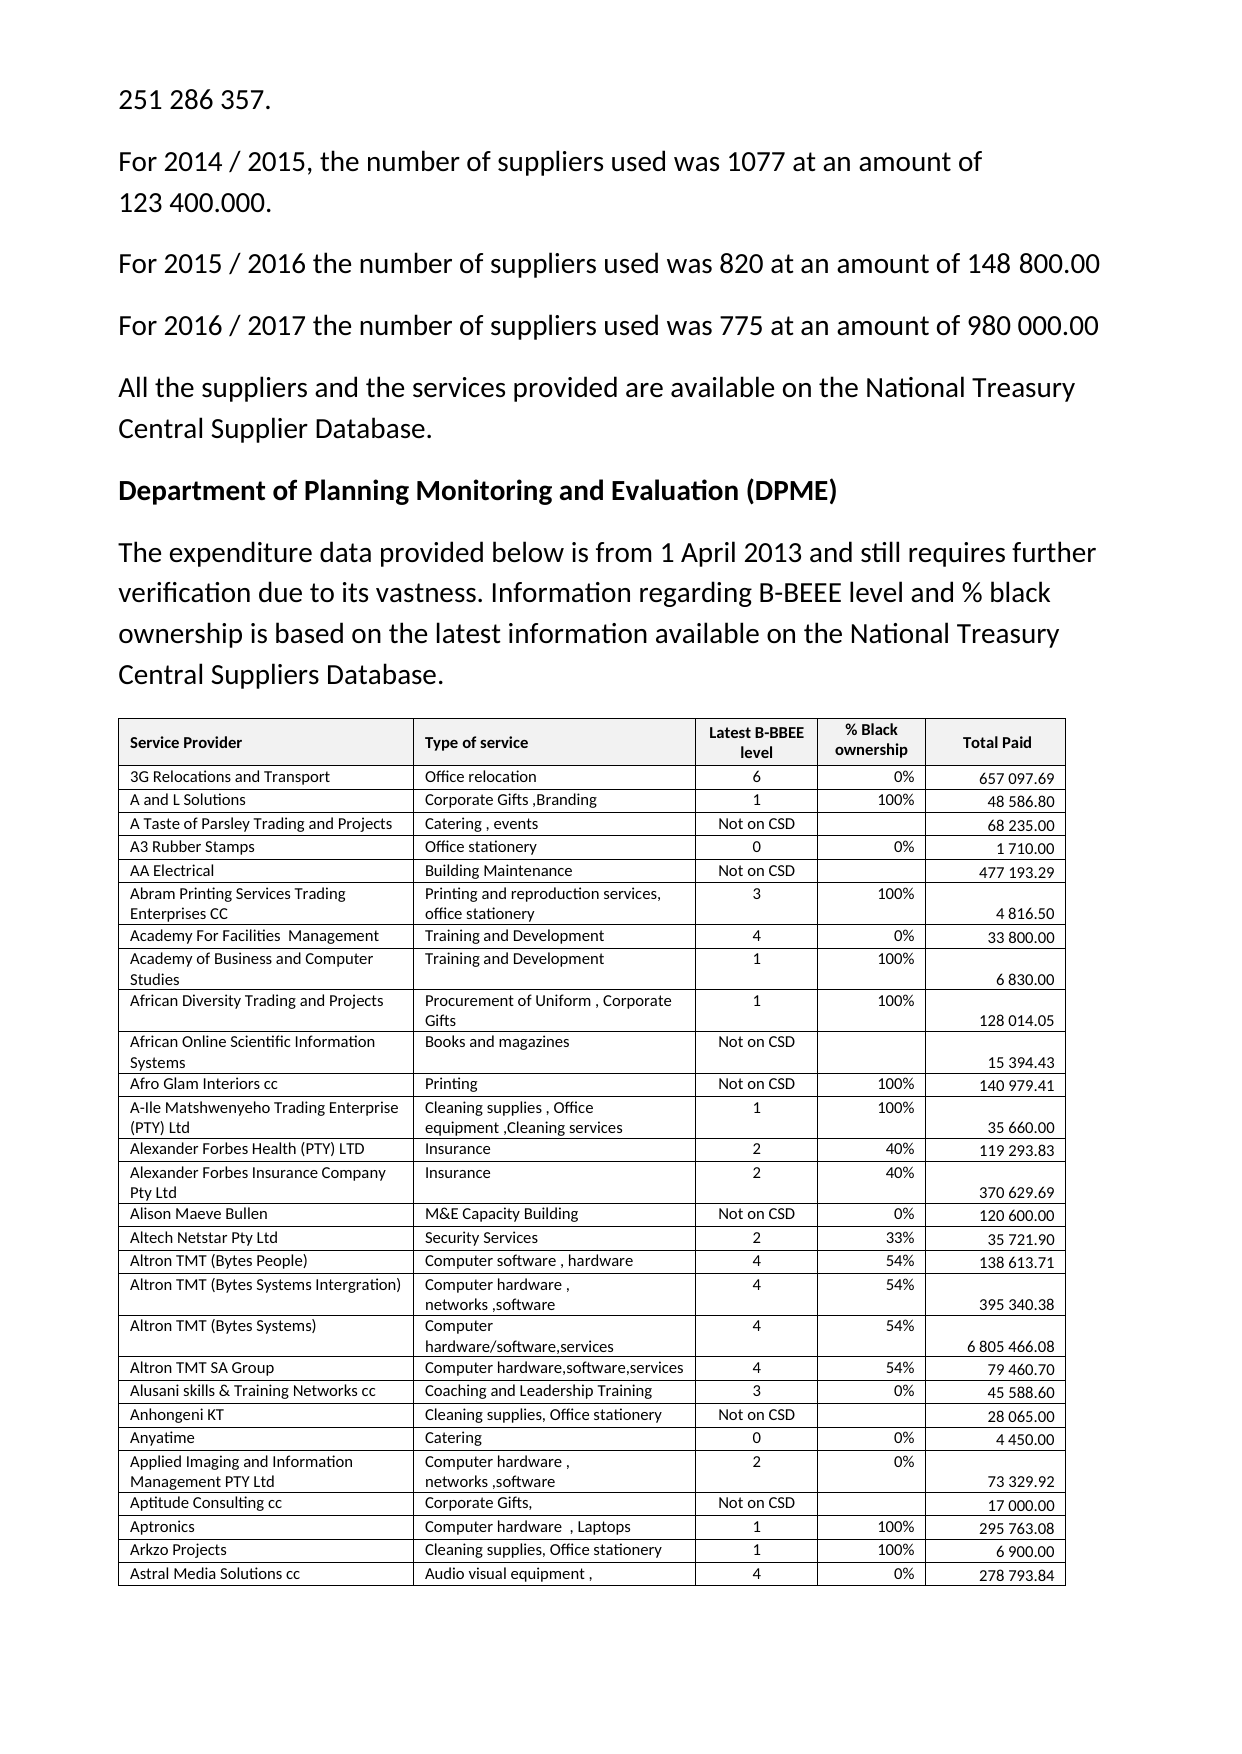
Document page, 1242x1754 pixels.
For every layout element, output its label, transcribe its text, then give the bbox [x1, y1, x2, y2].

table_cell 2 [696, 1451, 817, 1492]
table_cell Not on CSD [696, 860, 817, 882]
table_cell Alison Maeve Bullen [119, 1204, 413, 1226]
table_cell Printing [414, 1074, 695, 1096]
table_cell Anyatime [119, 1428, 413, 1450]
table_cell A and L Solutions [119, 790, 413, 812]
table_cell 128 014.05 [926, 990, 1065, 1031]
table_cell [414, 1563, 695, 1585]
table_cell Computer hardware/software,services [414, 1316, 695, 1356]
table_cell M&E Capacity Building [414, 1204, 695, 1226]
table_cell Alusani skills & Training Networks cc [119, 1381, 413, 1403]
table_cell Anhongeni KT [119, 1404, 413, 1427]
table_cell 0% [818, 766, 925, 788]
table_cell 4 816.50 [926, 883, 1065, 924]
table_cell 45 588.60 [926, 1381, 1065, 1403]
text For 2016 / 2017 the number of suppliers used was 775 at an amount of 980 000.00 [118, 307, 1107, 343]
table_cell 40% [818, 1162, 925, 1203]
table_cell [818, 1493, 925, 1515]
table_cell [818, 813, 925, 835]
table_cell 6 830.00 [926, 949, 1065, 989]
table_cell Not on CSD [696, 1032, 817, 1072]
table_cell 28 065.00 [926, 1404, 1065, 1427]
table_cell 17 000.00 [926, 1493, 1065, 1515]
table_cell Academy For Facilities Management [119, 925, 413, 947]
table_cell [119, 1563, 413, 1585]
table_cell 1 [696, 949, 817, 989]
table_cell 1 [696, 1097, 817, 1137]
table_cell 73 329.92 [926, 1451, 1065, 1492]
table_cell AA Electrical [119, 860, 413, 882]
table_cell 35 660.00 [926, 1097, 1065, 1137]
table_cell Office relocation [414, 766, 695, 788]
table_cell 100% [818, 1516, 925, 1538]
text All the suppliers and the services provided are available on the National Treasury Central Supplier Database. [118, 369, 1107, 446]
table_cell Arkzo Projects [119, 1540, 413, 1562]
table_cell Office stationery [414, 836, 695, 859]
table_cell Not on CSD [696, 1493, 817, 1515]
table_cell 79 460.70 [926, 1357, 1065, 1380]
table_cell 0% [818, 925, 925, 947]
table_cell Corporate Gifts ,Branding [414, 790, 695, 812]
table_cell Corporate Gifts, [414, 1493, 695, 1515]
table_cell Computer hardware , networks ,software [414, 1451, 695, 1492]
table_cell Applied Imaging and Information Management PTY Ltd [119, 1451, 413, 1492]
table_cell 1 [696, 1516, 817, 1538]
table_cell A-Ile Matshwenyeho Trading Enterprise (PTY) Ltd [119, 1097, 413, 1137]
table_cell Procurement of Uniform , Corporate Gifts [414, 990, 695, 1031]
table_cell 3 [696, 883, 817, 924]
table_cell 4 [696, 1316, 817, 1356]
table_header % Black ownership [818, 719, 925, 765]
table_cell 48 586.80 [926, 790, 1065, 812]
table_cell Altron TMT (Bytes Systems) [119, 1316, 413, 1356]
table_cell 0% [818, 1563, 925, 1585]
text The expenditure data provided below is from 1 April 2013 and still requires further verification due to its vastness. Information regarding B-BEEE level and % black ownership is based on the latest information available on the National Treasury Central Suppliers Database. [118, 534, 1107, 692]
table_cell Cleaning supplies, Office stationery [414, 1404, 695, 1427]
table_cell Printing and reproduction services, office stationery [414, 883, 695, 924]
table_header Type of service [414, 719, 695, 765]
table_cell 4 [696, 1274, 817, 1314]
table_cell 100% [818, 790, 925, 812]
table_cell Training and Development [414, 949, 695, 989]
table_cell 6 805 466.08 [926, 1316, 1065, 1356]
table_cell 6 [696, 766, 817, 788]
table_cell 1 [696, 1540, 817, 1562]
table_cell 100% [818, 949, 925, 989]
table_cell 1 710.00 [926, 836, 1065, 859]
table_cell 15 394.43 [926, 1032, 1065, 1072]
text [118, 81, 1107, 117]
table_cell 295 763.08 [926, 1516, 1065, 1538]
table_cell 120 600.00 [926, 1204, 1065, 1226]
table_cell Computer hardware , Laptops [414, 1516, 695, 1538]
table_cell 0% [818, 1451, 925, 1492]
table_cell 140 979.41 [926, 1074, 1065, 1096]
table_cell Altron TMT (Bytes People) [119, 1251, 413, 1273]
table_header Latest B-BBEE level [696, 719, 817, 765]
table_cell Insurance [414, 1139, 695, 1161]
table_cell 4 [696, 1251, 817, 1273]
table_cell 2 [696, 1162, 817, 1203]
table_cell Cleaning supplies, Office stationery [414, 1540, 695, 1562]
table_cell 100% [818, 1540, 925, 1562]
table_cell 3G Relocations and Transport [119, 766, 413, 788]
table_cell 477 193.29 [926, 860, 1065, 882]
table_cell 2 [696, 1139, 817, 1161]
table_cell 4 450.00 [926, 1428, 1065, 1450]
table_cell A Taste of Parsley Trading and Projects [119, 813, 413, 835]
table_cell Altron TMT (Bytes Systems Intergration) [119, 1274, 413, 1314]
table_cell Catering , events [414, 813, 695, 835]
table_cell 657 097.69 [926, 766, 1065, 788]
table_cell 138 613.71 [926, 1251, 1065, 1273]
table_cell Cleaning supplies , Office equipment ,Cleaning services [414, 1097, 695, 1137]
table_cell Computer hardware , networks ,software [414, 1274, 695, 1314]
table_header Total Paid [926, 719, 1065, 765]
table_cell [818, 1404, 925, 1427]
table_header Service Provider [119, 719, 413, 765]
table_cell Security Services [414, 1227, 695, 1249]
table_cell 33 800.00 [926, 925, 1065, 947]
table_cell Not on CSD [696, 1074, 817, 1096]
table_cell 4 [696, 1357, 817, 1380]
table_cell Afro Glam Interiors cc [119, 1074, 413, 1096]
table_cell 35 721.90 [926, 1227, 1065, 1249]
table_cell 4 [696, 1563, 817, 1585]
table_cell Books and magazines [414, 1032, 695, 1072]
table_cell 278 793.84 [926, 1563, 1065, 1585]
table_cell 54% [818, 1316, 925, 1356]
table_cell 54% [818, 1274, 925, 1314]
table_cell 1 [696, 790, 817, 812]
table_cell Computer software , hardware [414, 1251, 695, 1273]
table_cell 0% [818, 1381, 925, 1403]
table_cell 0 [696, 1428, 817, 1450]
table_cell Building Maintenance [414, 860, 695, 882]
table_cell A3 Rubber Stamps [119, 836, 413, 859]
table_cell 4 [696, 925, 817, 947]
table_cell 2 [696, 1227, 817, 1249]
table_cell African Diversity Trading and Projects [119, 990, 413, 1031]
table_cell 119 293.83 [926, 1139, 1065, 1161]
table_cell Aptronics [119, 1516, 413, 1538]
table_cell 0% [818, 1428, 925, 1450]
table_cell [818, 1032, 925, 1072]
table_cell 100% [818, 1074, 925, 1096]
table_cell 100% [818, 1097, 925, 1137]
table_cell Catering [414, 1428, 695, 1450]
table_cell 68 235.00 [926, 813, 1065, 835]
table_cell 54% [818, 1251, 925, 1273]
table_cell Not on CSD [696, 813, 817, 835]
table_cell Insurance [414, 1162, 695, 1203]
table_cell Not on CSD [696, 1404, 817, 1427]
table_cell Computer hardware,software,services [414, 1357, 695, 1380]
text For 2014 / 2015, the number of suppliers used was 1077 at an amount of 123 400.000. [118, 143, 1107, 219]
table_cell Abram Printing Services Trading Enterprises CC [119, 883, 413, 924]
table_cell 0% [818, 836, 925, 859]
table_cell 0 [696, 836, 817, 859]
table_cell African Online Scientific Information Systems [119, 1032, 413, 1072]
table_cell 33% [818, 1227, 925, 1249]
text For 2015 / 2016 the number of suppliers used was 820 at an amount of 148 800.00 [118, 246, 1107, 281]
table_cell Academy of Business and Computer Studies [119, 949, 413, 989]
table_cell Altech Netstar Pty Ltd [119, 1227, 413, 1249]
text Department of Planning Monitoring and Evaluation (DPME) [118, 472, 1107, 507]
table_cell [818, 860, 925, 882]
table_cell 100% [818, 990, 925, 1031]
table_cell Not on CSD [696, 1204, 817, 1226]
table_cell 100% [818, 883, 925, 924]
table_cell Coaching and Leadership Training [414, 1381, 695, 1403]
table_cell 1 [696, 990, 817, 1031]
table_cell 54% [818, 1357, 925, 1380]
table_cell 370 629.69 [926, 1162, 1065, 1203]
table_cell Alexander Forbes Insurance Company Pty Ltd [119, 1162, 413, 1203]
table_cell 6 900.00 [926, 1540, 1065, 1562]
table_cell 395 340.38 [926, 1274, 1065, 1314]
table_cell Training and Development [414, 925, 695, 947]
table_cell 0% [818, 1204, 925, 1226]
table_cell Altron TMT SA Group [119, 1357, 413, 1380]
table_cell 40% [818, 1139, 925, 1161]
table_cell 3 [696, 1381, 817, 1403]
table_cell Alexander Forbes Health (PTY) LTD [119, 1139, 413, 1161]
table_cell Aptitude Consulting cc [119, 1493, 413, 1515]
